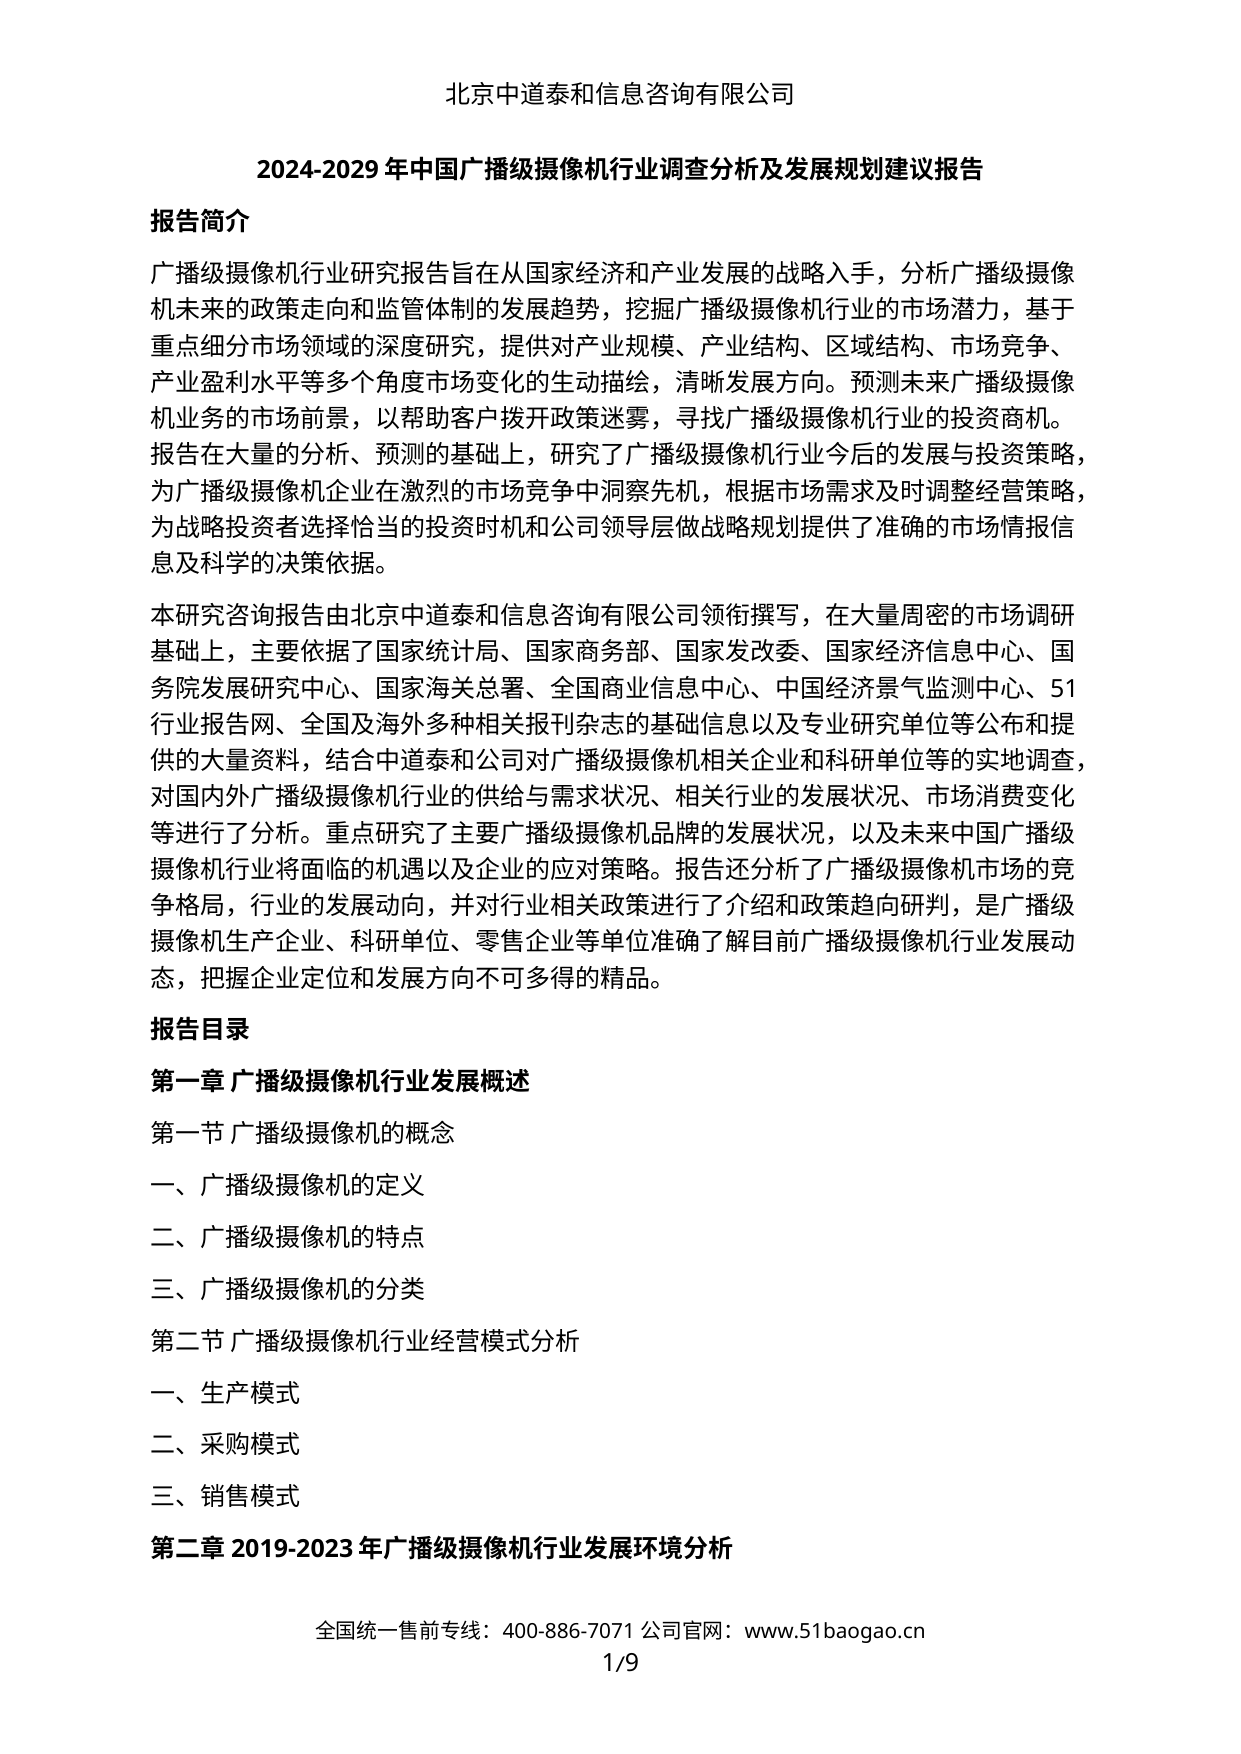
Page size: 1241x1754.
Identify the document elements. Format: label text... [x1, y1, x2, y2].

text 本研究咨询报告由北京中道泰和信息咨询有限公司领衔撰写，在大量周密的市场调研基础上，主要依据了国家统计局、国家商务部、国家发改委、国家经济信息中心、国务院发展研究中心、国家海关总署、全国商业信息中心、中国经济景气监测中心、51行业报告网、全国及海外多种相关报刊杂志的基础信息以及专业研究单位等公布和提供的大量资料，结合中道泰和公司对广播级摄像机相关企业和科研单位等的实地调查，对国内外广播级摄像机行业的供给与需求状况、相关行业的发展状况、市场消费变化等进行了分析。重点研究了主要广播级摄像机品牌的发展状况，以及未来中国广播级摄像机行业将面临的机遇以及企业的应对策略。报告还分析了广播级摄像机市场的竞争格局，行业的发展动向，并对行业相关政策进行了介绍和政策趋向研判，是广播级摄像机生产企业、科研单位、零售企业等单位准确了解目前广播级摄像机行业发展动态，把握企业定位和发展方向不可多得的精品。 [150, 596, 1090, 994]
text 第二章 2019-2023年广播级摄像机行业发展环境分析 [150, 1529, 1090, 1565]
text 三、广播级摄像机的分类 [150, 1269, 1090, 1306]
text 第二节 广播级摄像机行业经营模式分析 [150, 1321, 1090, 1357]
text 一、广播级摄像机的定义 [150, 1166, 1090, 1202]
text 二、采购模式 [150, 1425, 1090, 1461]
text 二、广播级摄像机的特点 [150, 1217, 1090, 1254]
text 2024-2029年中国广播级摄像机行业调查分析及发展规划建议报告 [150, 150, 1090, 186]
text 广播级摄像机行业研究报告旨在从国家经济和产业发展的战略入手，分析广播级摄像机未来的政策走向和监管体制的发展趋势，挖掘广播级摄像机行业的市场潜力，基于重点细分市场领域的深度研究，提供对产业规模、产业结构、区域结构、市场竞争、产业盈利水平等多个角度市场变化的生动描绘，清晰发展方向。预测未来广播级摄像机业务的市场前景，以帮助客户拨开政策迷雾，寻找广播级摄像机行业的投资商机。报告在大量的分析、预测的基础上，研究了广播级摄像机行业今后的发展与投资策略，为广播级摄像机企业在激烈的市场竞争中洞察先机，根据市场需求及时调整经营策略，为战略投资者选择恰当的投资时机和公司领导层做战略规划提供了准确的市场情报信息及科学的决策依据。 [150, 254, 1090, 580]
text 三、销售模式 [150, 1477, 1090, 1513]
text 第一节 广播级摄像机的概念 [150, 1114, 1090, 1150]
text 一、生产模式 [150, 1373, 1090, 1409]
text 报告目录 [150, 1010, 1090, 1046]
text 第一章 广播级摄像机行业发展概述 [150, 1062, 1090, 1098]
text 报告简介 [150, 202, 1090, 238]
